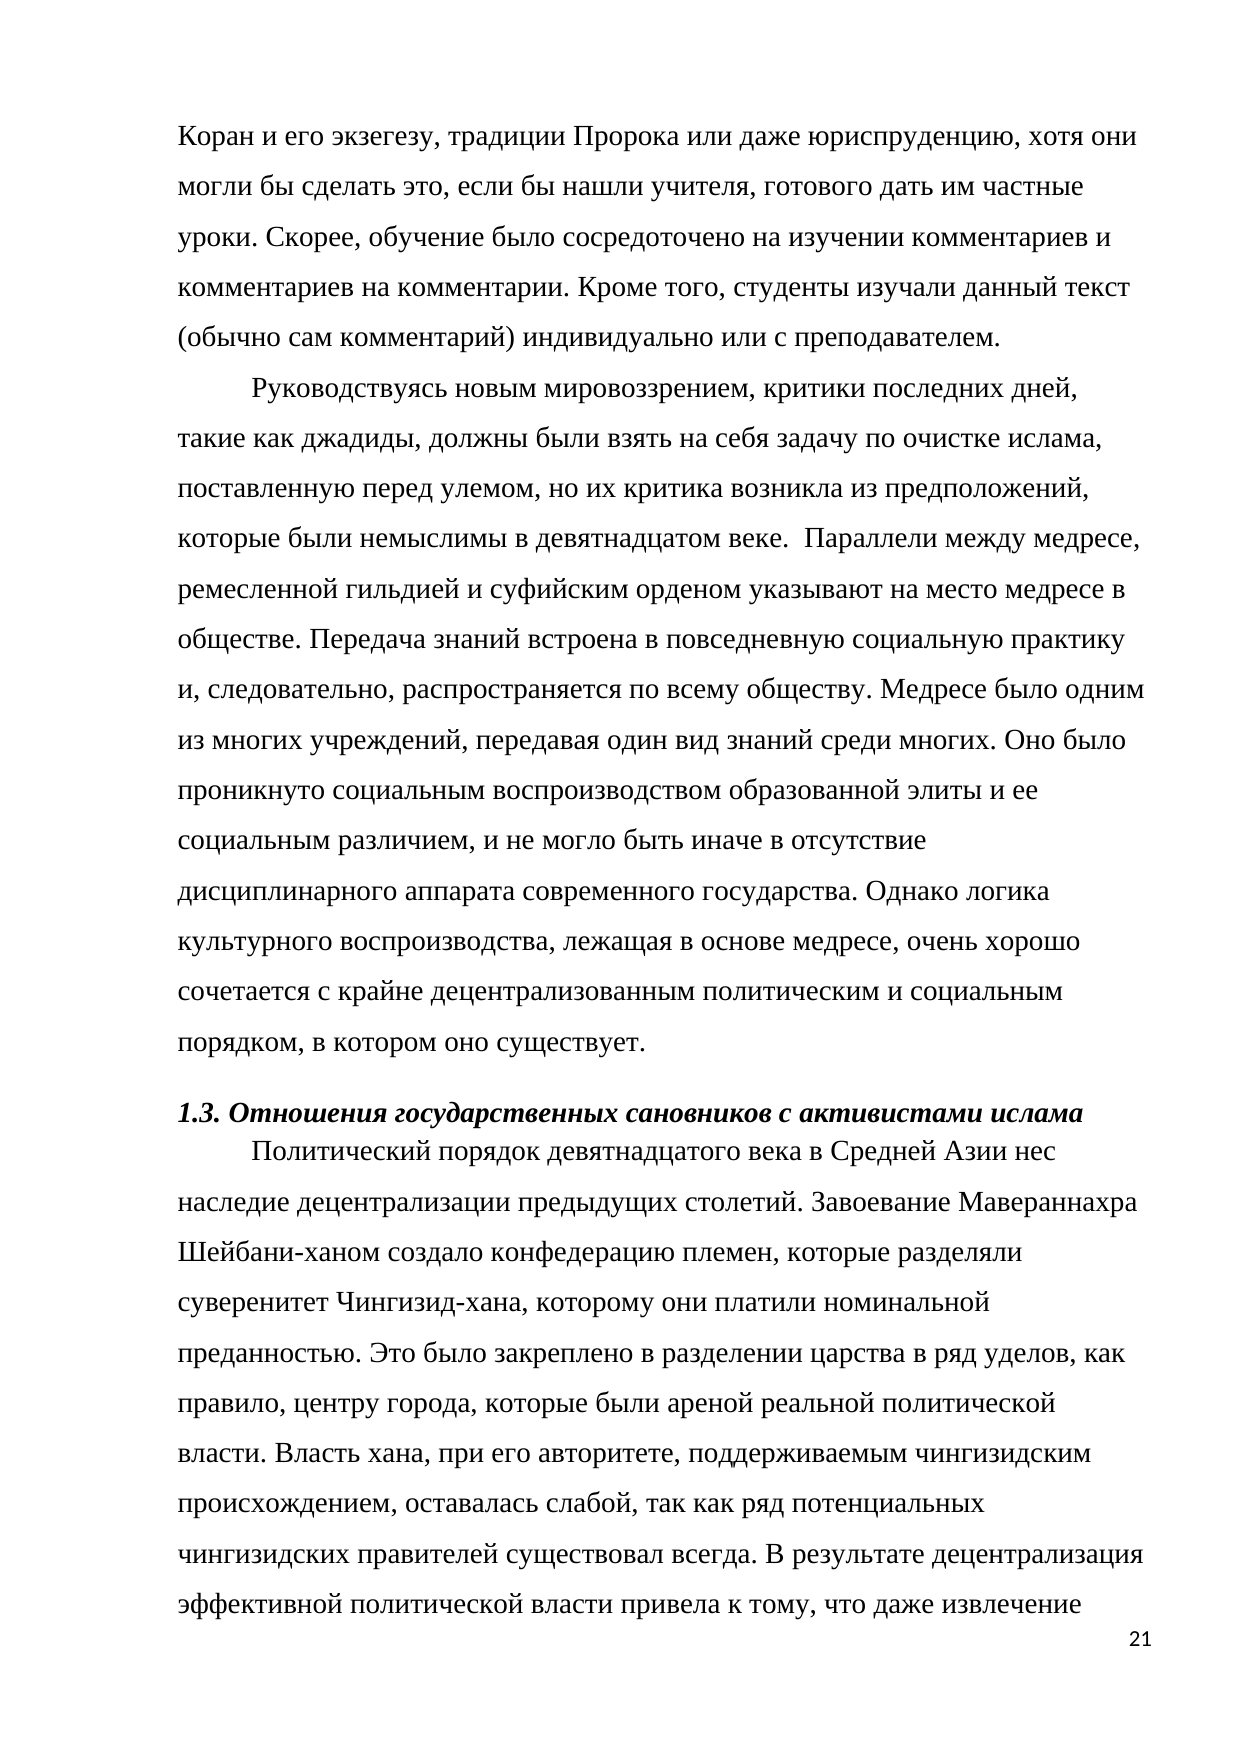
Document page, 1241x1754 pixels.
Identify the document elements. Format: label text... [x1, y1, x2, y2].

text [177, 118, 1152, 353]
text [177, 1133, 1152, 1620]
subtitle 1.3. Отношения государственных сановников с активистами ислама [177, 1095, 1152, 1128]
text Руководствуясь новым мировоззрением, критики последних дней, такие как джадиды, должны были взять на себя задачу по очистке ислама, поставленную перед улемом, но их критика возникла из предположений, которые были немыслимы в девятнадцатом веке. Параллели между медресе, ремесленной гильдией и суфийским орденом указывают на место медресе в обществе. Передача знаний встроена в повседневную социальную практику и, следовательно, распространяется по всему обществу. Медресе было одним из многих учреждений, передавая один вид знаний среди многих. Оно было проникнуто социальным воспроизводством образованной элиты и ее социальным различием, и не могло быть иначе в отсутствие дисциплинарного аппарата современного государства. Однако логика культурного воспроизводства, лежащая в основе медресе, очень хорошо сочетается с крайне децентрализованным политическим и социальным порядком, в котором оно существует. [177, 370, 1152, 1057]
